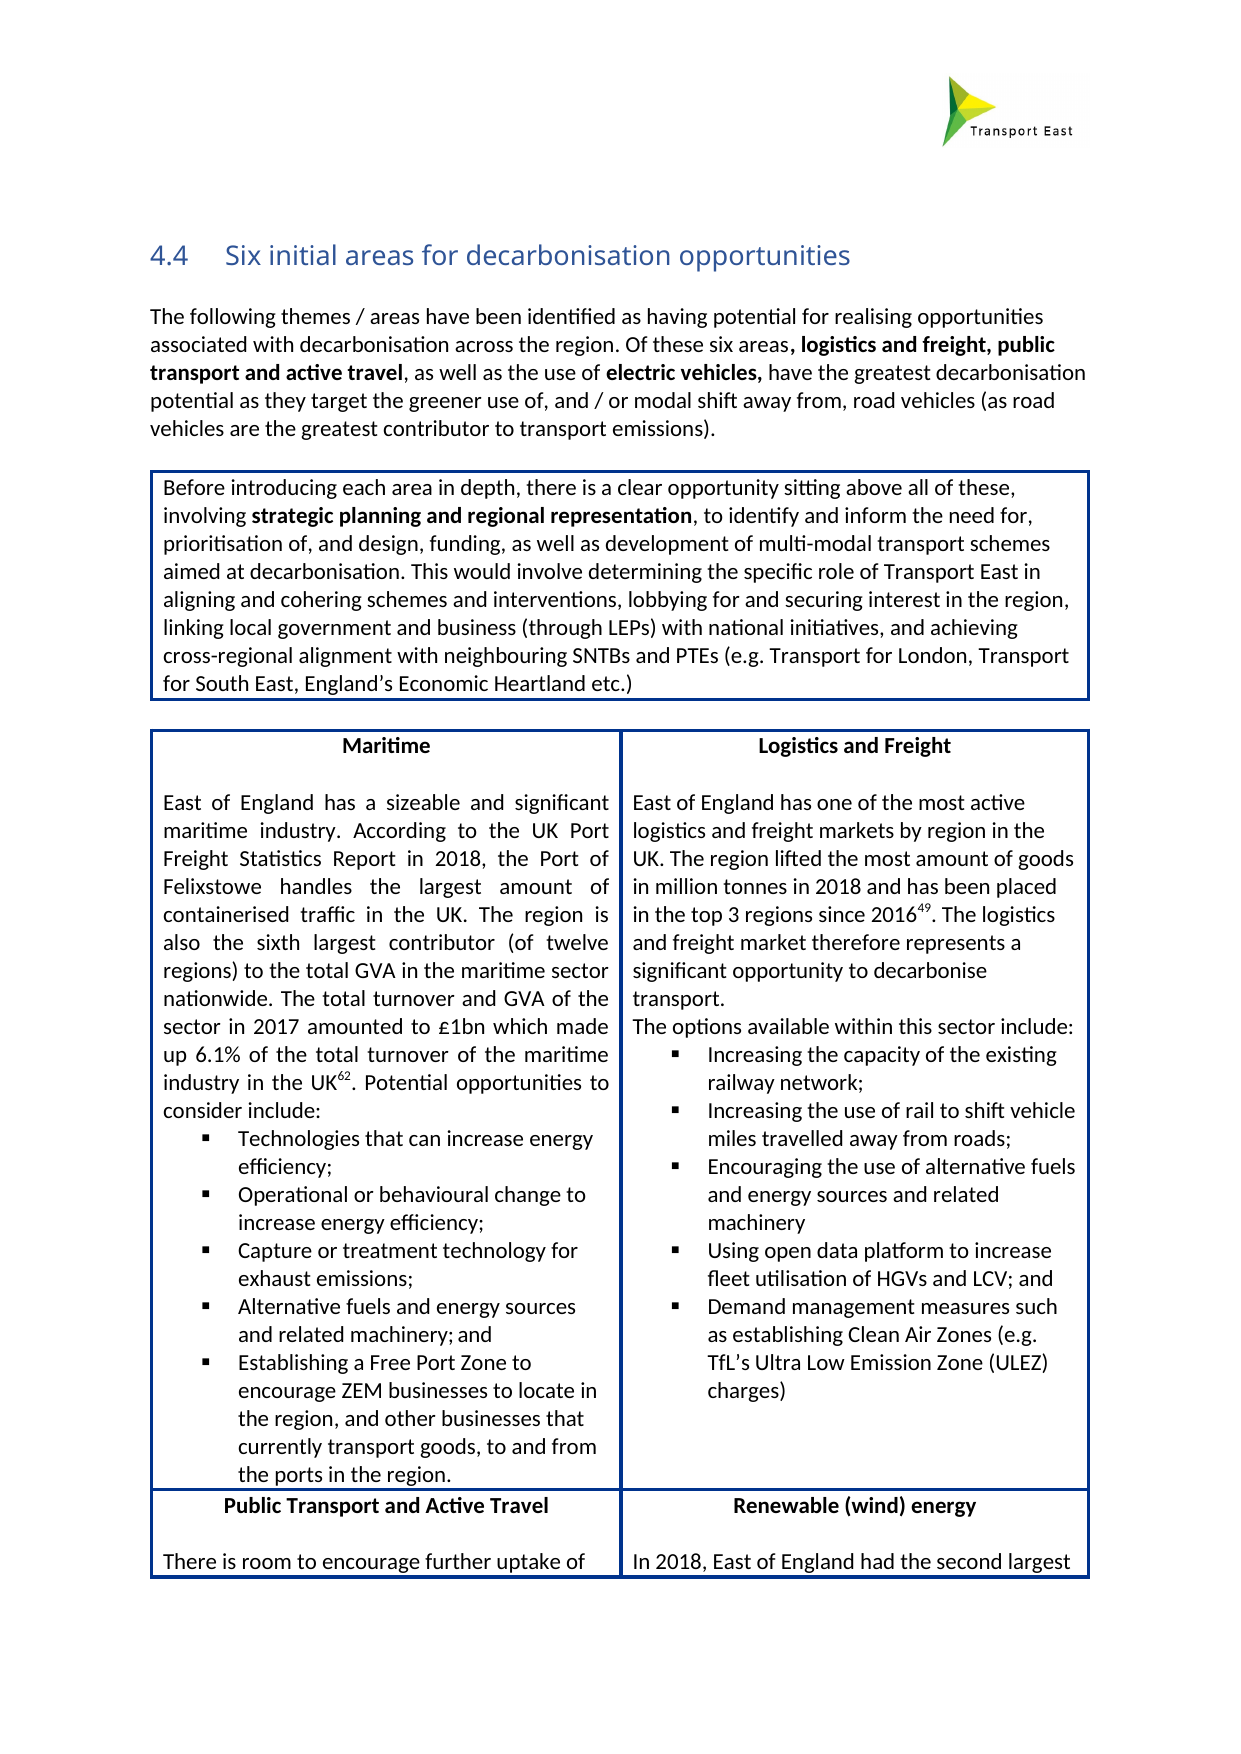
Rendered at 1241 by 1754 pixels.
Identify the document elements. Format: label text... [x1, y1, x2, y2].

subtitle 4.4 Six initial areas for decarbonisation opportunities [150, 236, 1090, 273]
picture [941, 73, 1091, 148]
table_header Before introducing each area in depth, there is a clear opportunity sitting above all of these, involving strategic planning and regional representation, to identify and inform the need for, prioritisation of, and design, funding, as well as development of multi-modal transport schemes aimed at decarbonisation. This would involve determining the specific role of Transport East in aligning and cohering schemes and interventions, lobbying for and securing interest in the region, linking local government and business (through LEPs) with national initiatives, and achieving cross-regional alignment with neighbouring SNTBs and PTEs (e.g. Transport for London, Transport for South East, England’s Economic Heartland etc.) [153, 473, 1087, 697]
table_header Logistics and Freight East of England has one of the most active logistics and freight markets by region in the UK. The region lifted the most amount of goods in million tonnes in 2018 and has been placed in the top 3 regions since 201649. The logistics and freight market therefore represents a significant opportunity to decarbonise transport. The options available within this sector include: Increasing the capacity of the existing railway network; Increasing the use of rail to shift vehicle miles travelled away from roads; Encouraging the use of alternative fuels and energy sources and related machinery Using open data platform to increase fleet utilisation of HGVs and LCV; and Demand management measures such as establishing Clean Air Zones (e.g. TfL’s Ultra Low Emission Zone (ULEZ) charges) [623, 732, 1087, 1488]
table_header Maritime East of England has a sizeable and significant maritime industry. According to the UK Port Freight Statistics Report in 2018, the Port of Felixstowe handles the largest amount of containerised traffic in the UK. The region is also the sixth largest contributor (of twelve regions) to the total GVA in the maritime sector nationwide. The total turnover and GVA of the sector in 2017 amounted to £1bn which made up 6.1% of the total turnover of the maritime industry in the UK62. Potential opportunities to consider include: Technologies that can increase energy efficiency; Operational or behavioural change to increase energy efficiency; Capture or treatment technology for exhaust emissions; Alternative fuels and energy sources and related machinery; and Establishing a Free Port Zone to encourage ZEM businesses to locate in the region, and other businesses that currently transport goods, to and from the ports in the region. [153, 732, 619, 1488]
text The following themes / areas have been identified as having potential for realising opportunities associated with decarbonisation across the region. Of these six areas, logistics and freight, public transport and active travel, as well as the use of electric vehicles, have the greatest decarbonisation potential as they target the greener use of, and / or modal shift away from, road vehicles (as road vehicles are the greatest contributor to transport emissions). [150, 302, 1090, 442]
